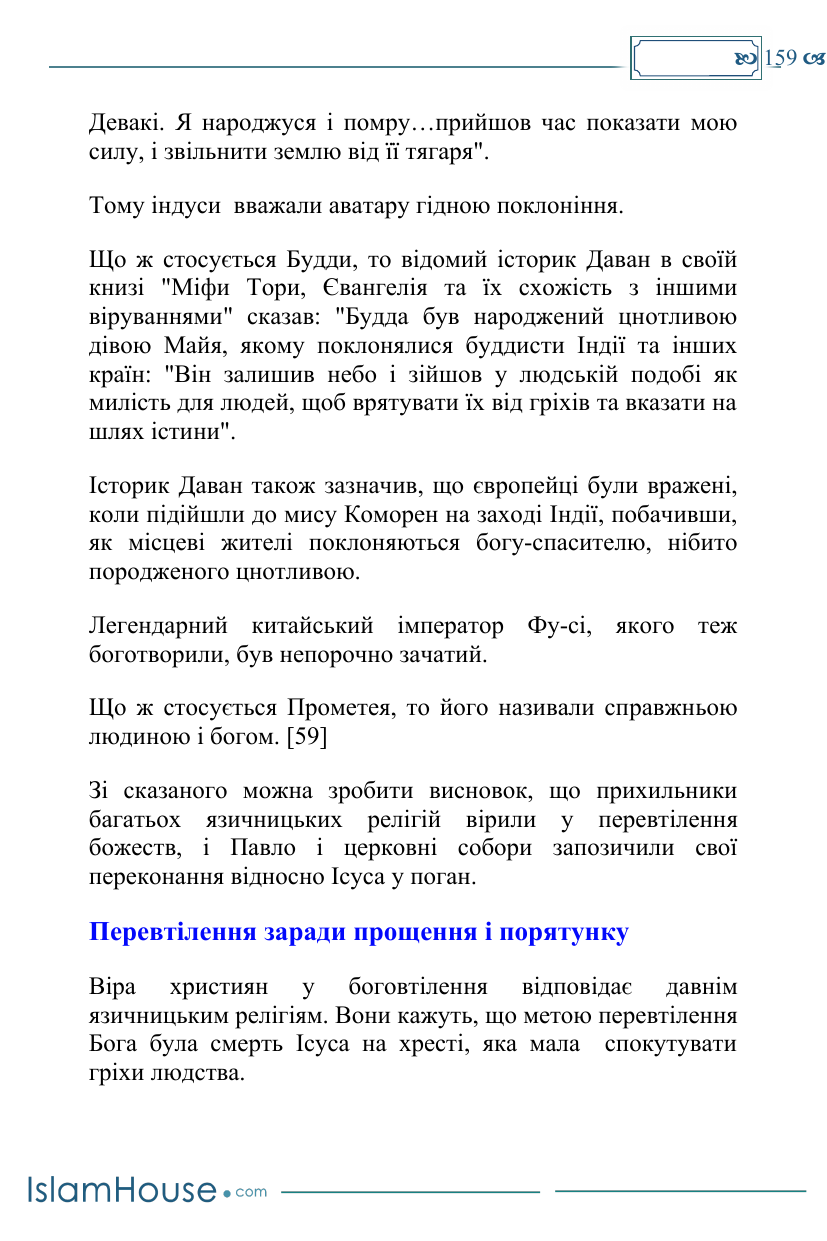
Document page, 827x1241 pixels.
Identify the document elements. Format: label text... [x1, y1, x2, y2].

text Перевтілення заради прощення і порятунку [89, 915, 738, 946]
text Легендарний китайський імператор Фу-сі, якого теж боготворили, був непорочно зачатий. [89, 610, 738, 667]
picture [20, 1171, 541, 1209]
text Зі сказаного можна зробити висновок, що прихильники багатьох язичницьких релігій вірили у перевтілення божеств, і Павло і церковні собори запозичили свої переконання відносно Ісуса у поган. [89, 775, 738, 890]
text Тому індуси вважали аватару гідною поклоніння. [89, 190, 738, 219]
text Віра християн у боговтілення відповідає давнім язичницьким релігіям. Вони кажуть, що метою перевтілення Бога була смерть Ісуса на хресті, яка мала спокутувати гріхи людства. [89, 971, 738, 1086]
text Що ж стосується Прометея, то його називали справжньою людиною і богом. [59] [89, 692, 738, 750]
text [89, 107, 738, 165]
text Що ж стосується Будди, то відомий історик Даван в своїй книзі "Міфи Тори, Євангелія та їх схожість з іншими віруваннями" сказав: "Будда був народжений цнотливою дівою Майя, якому поклонялися буддисти Індії та інших країн: "Він залишив небо і зійшов у людській подобі як милість для людей, щоб врятувати їх від гріхів та вказати на шлях істини". [89, 244, 738, 445]
text Історик Даван також зазначив, що європейці були вражені, коли підійшли до мису Коморен на заході Індії, побачивши, як місцеві жителі поклоняються богу-спасителю, нібито породженого цнотливою. [89, 470, 738, 585]
picture [548, 1170, 807, 1208]
